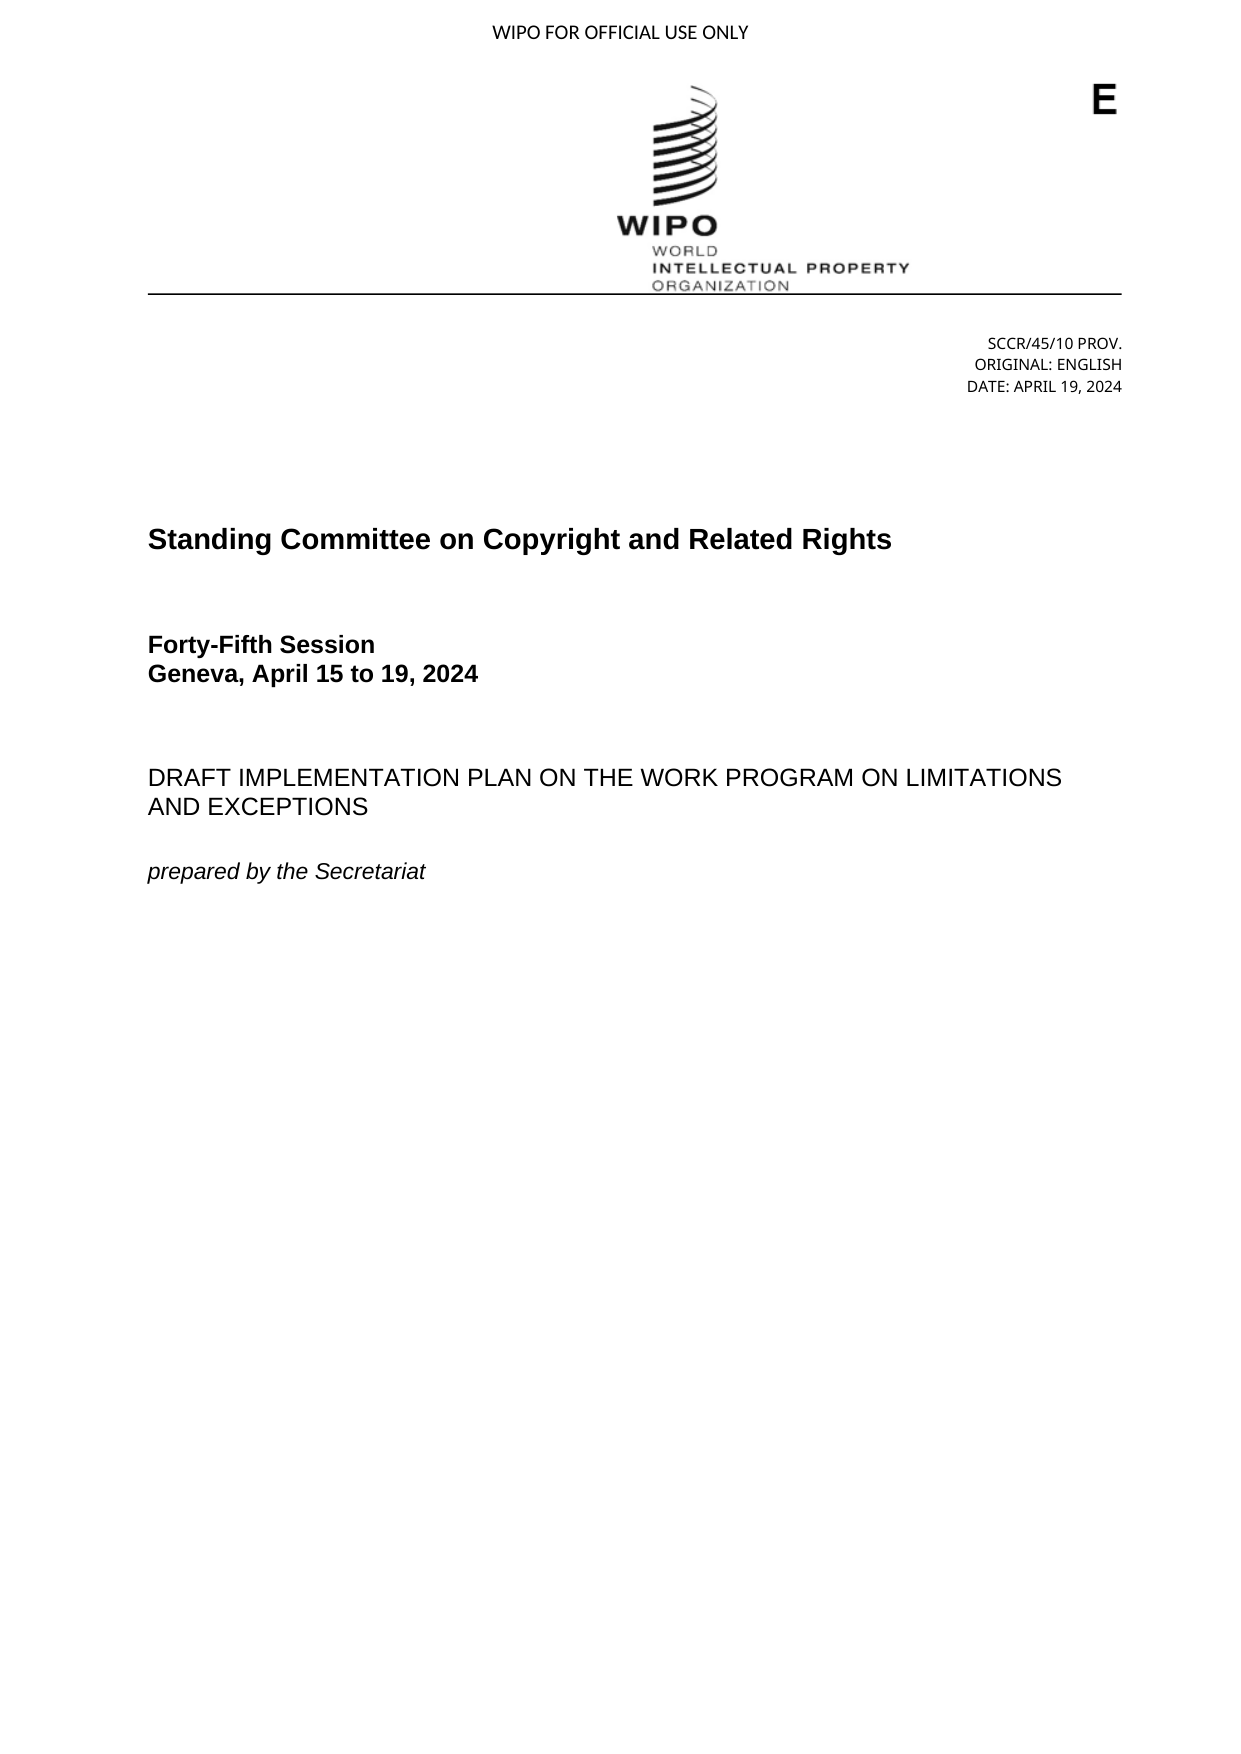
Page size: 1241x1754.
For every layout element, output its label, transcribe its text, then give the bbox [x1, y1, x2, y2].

text Draft Implementation Plan on the Work Program on Limitations and Exceptions [148, 763, 1122, 820]
text DATE: april 19, 2024 [148, 375, 1122, 397]
text Forty-Fifth Session [148, 630, 1122, 659]
text prepared by the Secretariat [148, 858, 1122, 884]
text Geneva, April 15 to 19, 2024 [148, 659, 1122, 688]
text ORIGINAL: ENGLISH [148, 354, 1122, 375]
text SCCR/45/10 PROV. [148, 333, 1122, 354]
text Standing Committee on Copyright and Related Rights [148, 522, 1122, 555]
picture [616, 79, 1123, 294]
